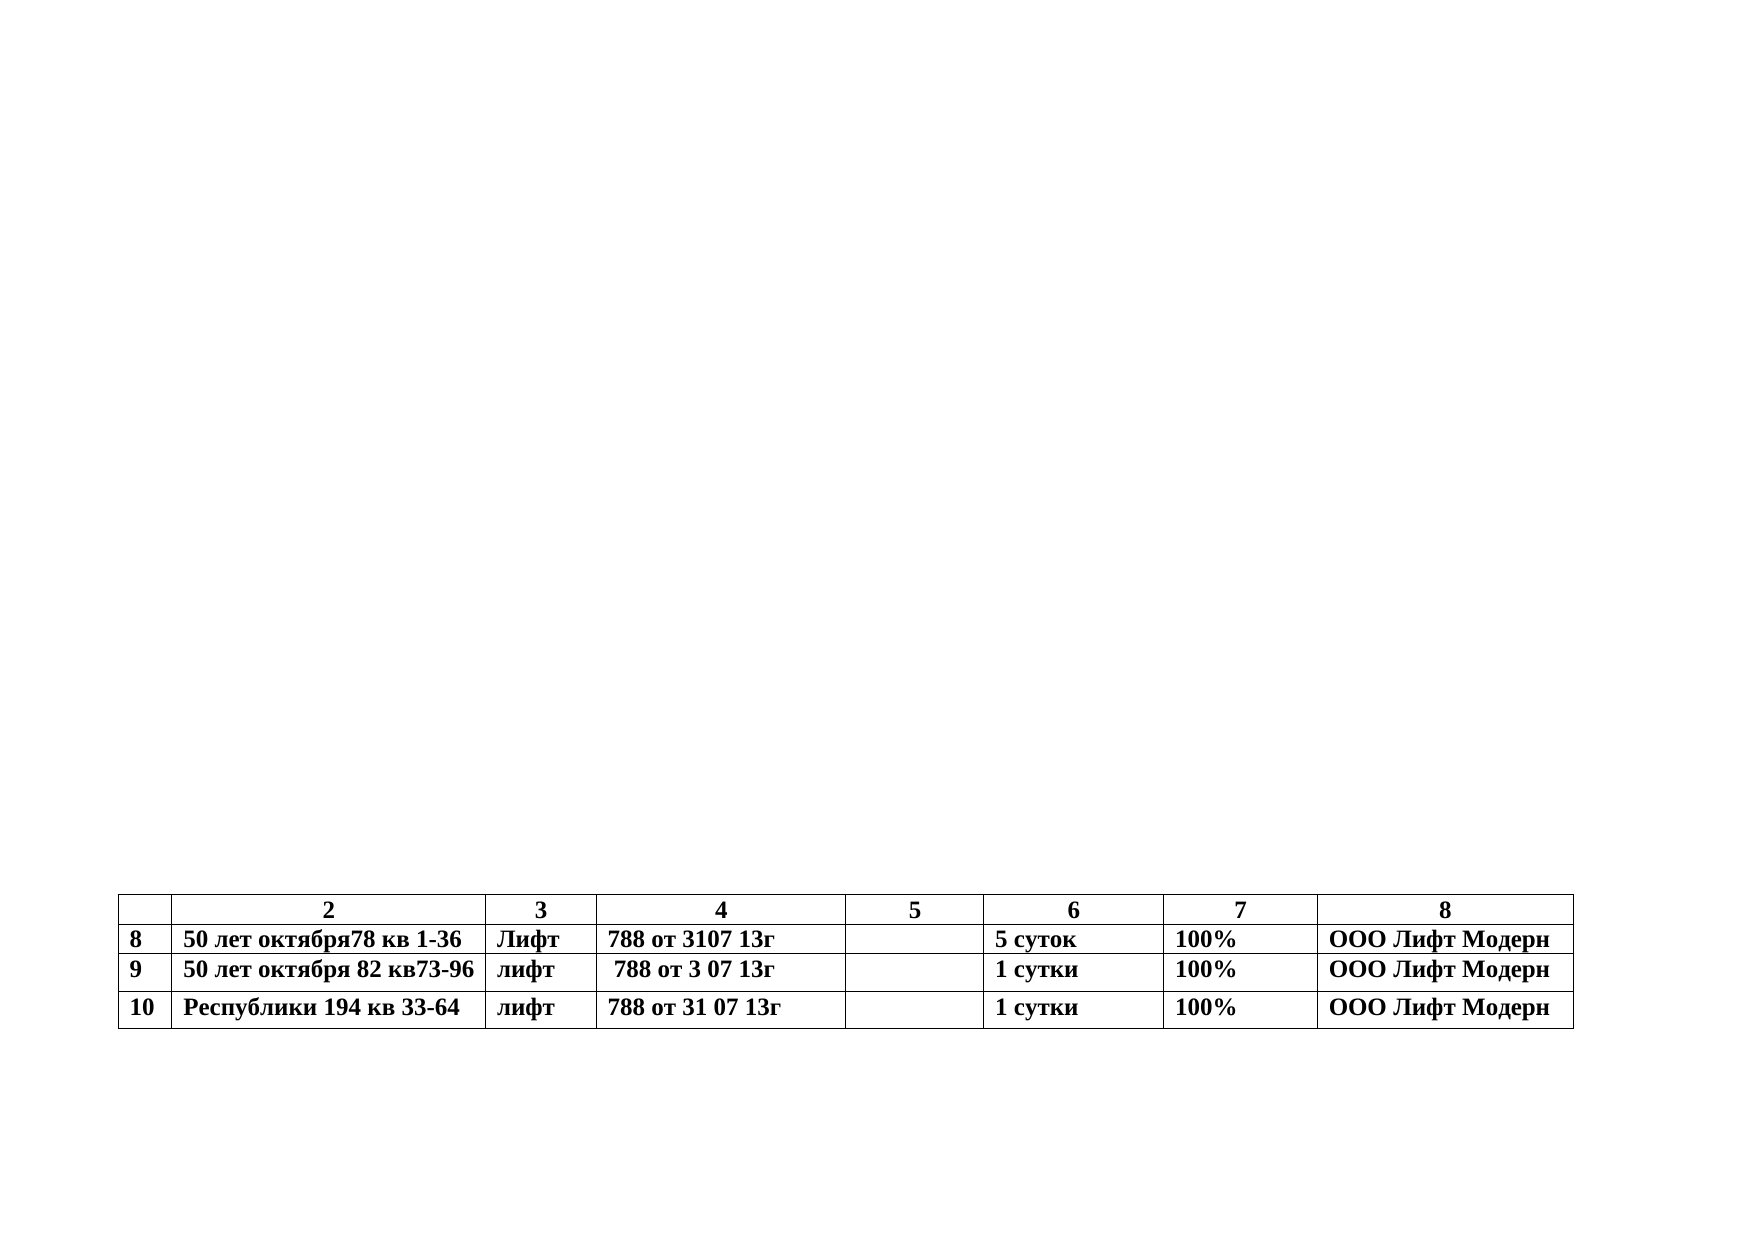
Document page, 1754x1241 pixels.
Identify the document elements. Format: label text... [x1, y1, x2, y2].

table_cell лифт [486, 954, 596, 991]
table_header 7 [1164, 895, 1317, 923]
table_header 4 [597, 895, 845, 923]
table_cell 100% [1164, 925, 1317, 953]
table_cell 100% [1164, 954, 1317, 991]
table_cell Лифт [486, 925, 596, 953]
table_header 6 [984, 895, 1163, 923]
table_cell 9 [119, 954, 171, 991]
table_header 5 [846, 895, 983, 923]
table_header 3 [486, 895, 596, 923]
table_cell [846, 992, 983, 1028]
table_header 2 [172, 895, 485, 923]
table_cell 100% [1164, 992, 1317, 1028]
table_header 8 [1318, 895, 1573, 923]
table_cell ООО Лифт Модерн [1318, 992, 1573, 1028]
table_cell ООО Лифт Модерн [1318, 954, 1573, 991]
table_cell 8 [119, 925, 171, 953]
table_cell 5 суток [984, 925, 1163, 953]
table_cell [846, 925, 983, 953]
table_cell Республики 194 кв 33-64 [172, 992, 485, 1028]
table_cell 788 от 31 07 13г [597, 992, 845, 1028]
table_cell ООО Лифт Модерн [1318, 925, 1573, 953]
table_header [119, 895, 171, 923]
table_cell 1 сутки [984, 992, 1163, 1028]
table_cell 788 от 3 07 13г [597, 954, 845, 991]
table_cell 50 лет октября 82 кв73-96 [172, 954, 485, 991]
table_cell 1 сутки [984, 954, 1163, 991]
table_cell лифт [486, 992, 596, 1028]
table_cell [846, 954, 983, 991]
table_cell 50 лет октября78 кв 1-36 [172, 925, 485, 953]
table_cell 10 [119, 992, 171, 1028]
table_cell 788 от 3107 13г [597, 925, 845, 953]
